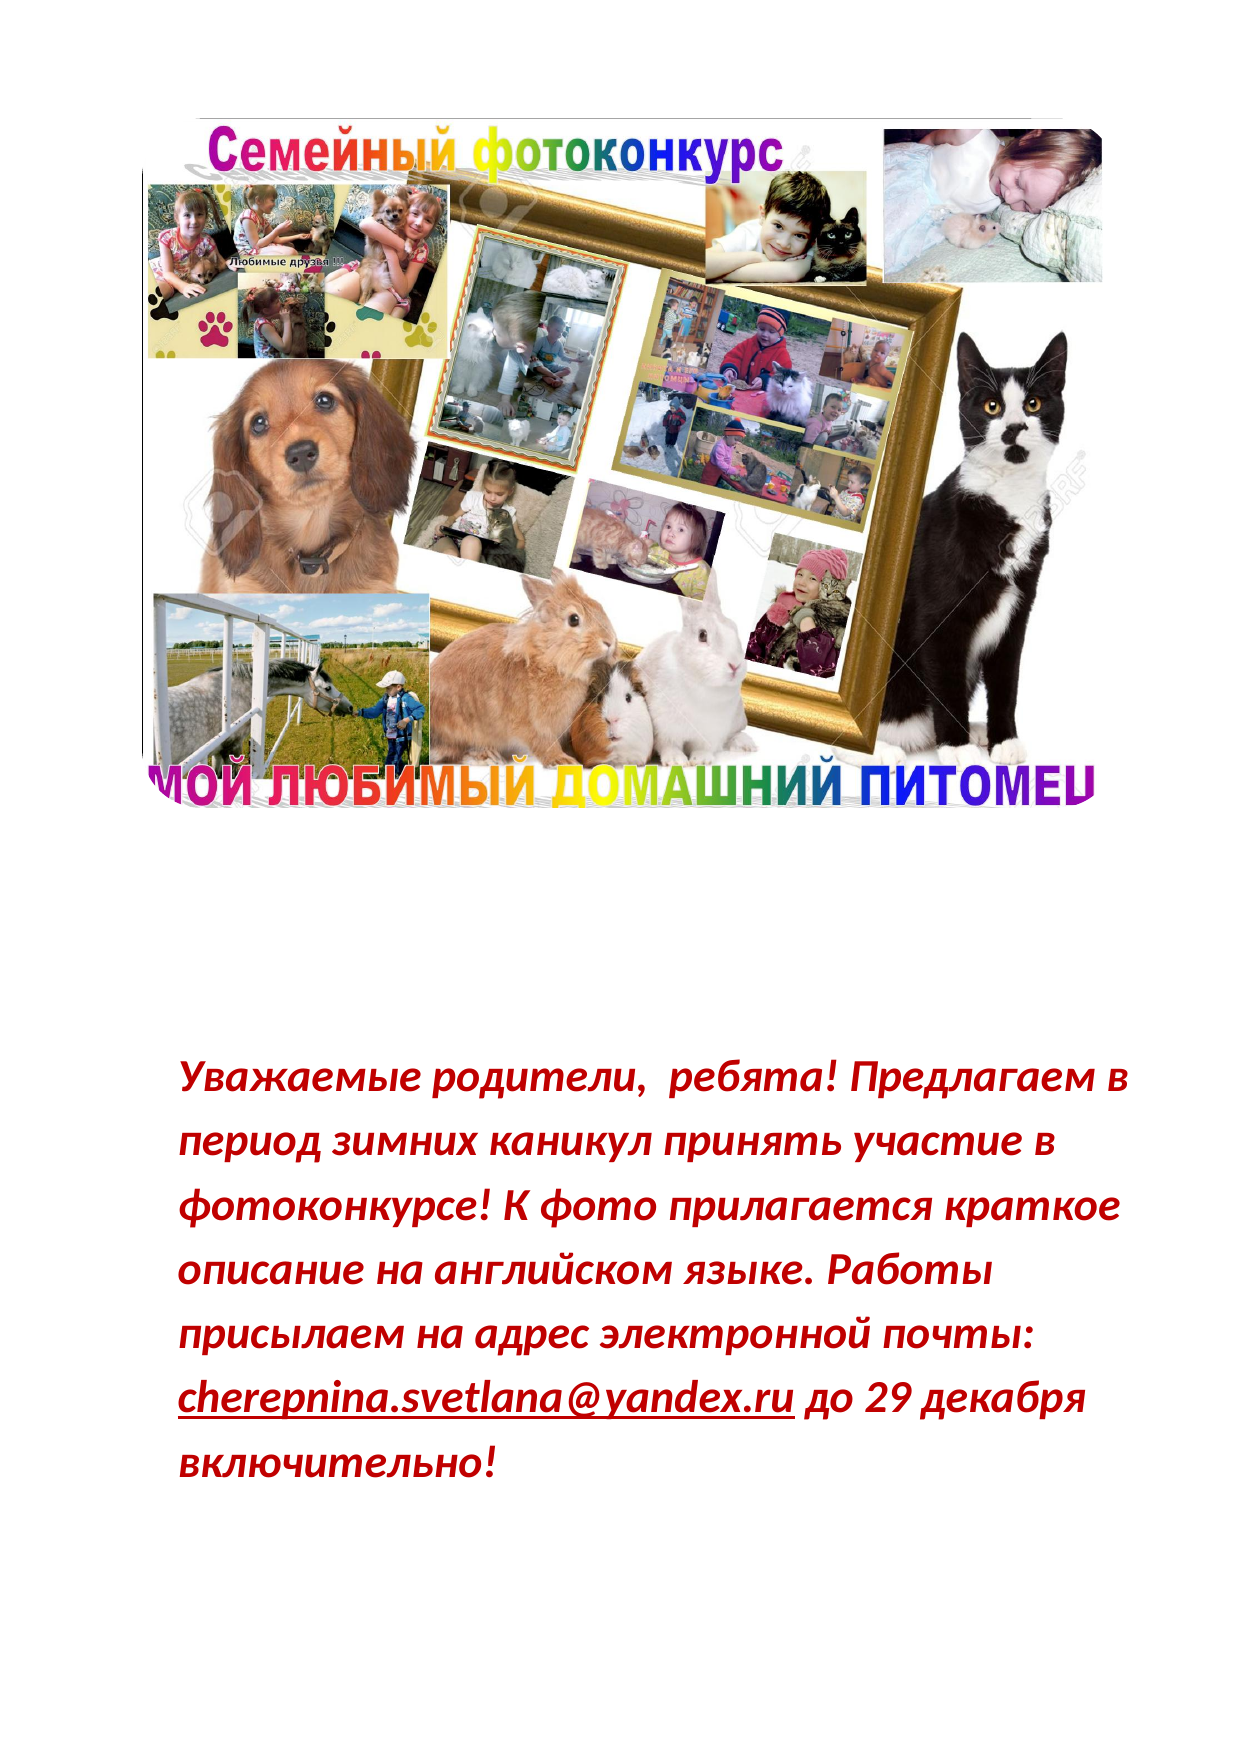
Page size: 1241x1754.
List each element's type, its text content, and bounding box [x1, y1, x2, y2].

picture [142, 118, 1117, 808]
